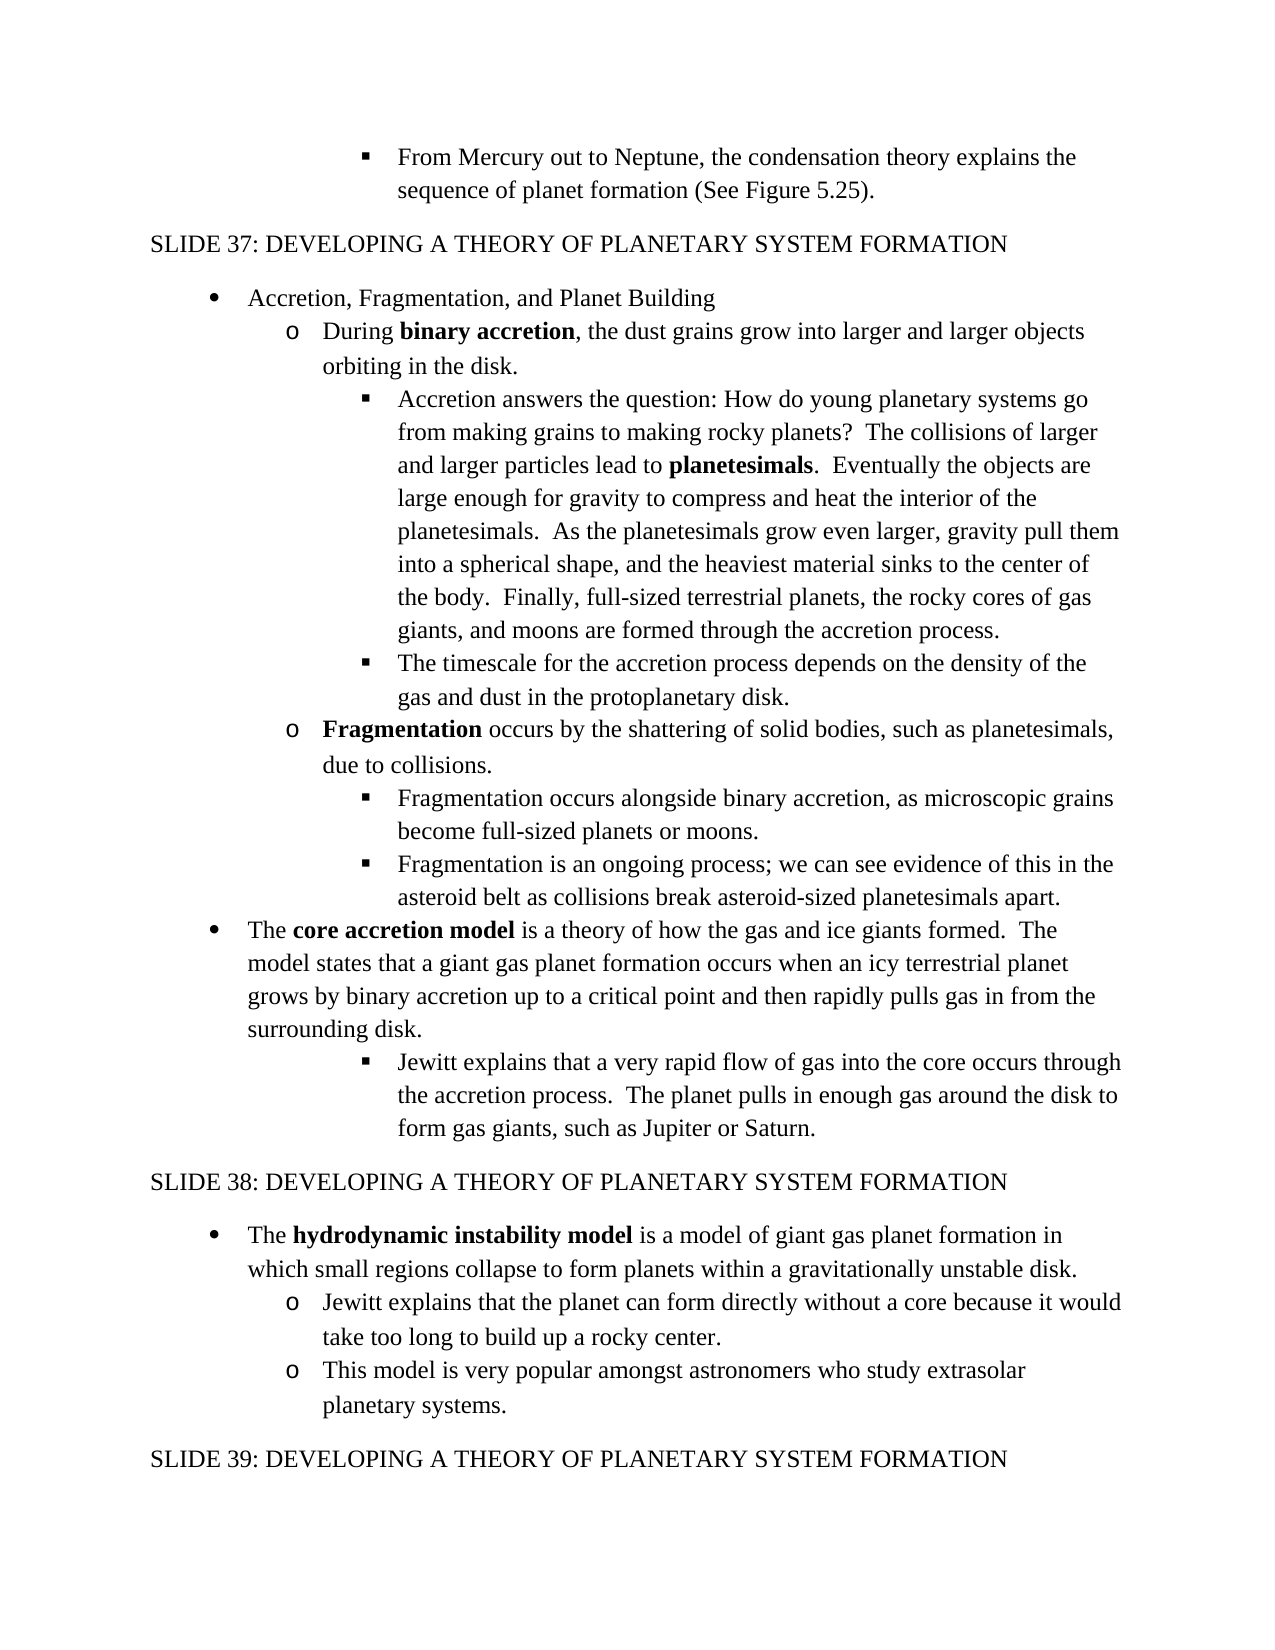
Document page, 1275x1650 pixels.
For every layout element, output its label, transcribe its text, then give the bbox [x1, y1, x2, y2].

list Jewitt explains that the planet can form directly without a core because it would take too long to build up a rocky center. [285, 1287, 1125, 1351]
list Fragmentation occurs alongside binary accretion, as microscopic grains become full-sized planets or moons. [360, 783, 1125, 844]
text SLIDE 39: DEVELOPING A THEORY OF PLANETARY SYSTEM FORMATION [150, 1444, 1125, 1472]
text SLIDE 37: DEVELOPING A THEORY OF PLANETARY SYSTEM FORMATION [150, 229, 1125, 258]
text SLIDE 38: DEVELOPING A THEORY OF PLANETARY SYSTEM FORMATION [150, 1167, 1125, 1196]
list The core accretion model is a theory of how the gas and ice giants formed. The model states that a giant gas planet formation occurs when an icy terrestrial planet grows by binary accretion up to a critical point and then rapidly pulls gas in from the surrounding disk. [210, 915, 1125, 1043]
list Fragmentation is an ongoing process; we can see evidence of this in the asteroid belt as collisions break asteroid-sized planetesimals apart. [360, 849, 1125, 911]
list From Mercury out to Neptune, the condensation theory explains the sequence of planet formation (See Figure 5.25). [360, 142, 1125, 204]
list This model is very popular amongst astronomers who study extrasolar planetary systems. [285, 1355, 1125, 1419]
list During binary accretion, the dust grains grow into larger and larger objects orbiting in the disk. [285, 316, 1125, 380]
list Accretion, Fragmentation, and Planet Building [210, 283, 1125, 312]
list Fragmentation occurs by the shattering of solid bodies, such as planetesimals, due to collisions. [285, 714, 1125, 778]
list The hydrodynamic instability model is a model of giant gas planet formation in which small regions collapse to form planets within a gravitationally unstable disk. [210, 1221, 1125, 1282]
list Jewitt explains that a very rapid flow of gas into the core occurs through the accretion process. The planet pulls in enough gas around the disk to form gas giants, such as Jupiter or Saturn. [360, 1047, 1125, 1142]
list The timescale for the accretion process depends on the density of the gas and dust in the protoplanetary disk. [360, 648, 1125, 710]
list Accretion answers the question: How do young planetary systems go from making grains to making rocky planets? The collisions of larger and larger particles lead to planetesimals. Eventually the objects are large enough for gravity to compress and heat the interior of the planetesimals. As the planetesimals grow even larger, gravity pull them into a spherical shape, and the heaviest material sinks to the center of the body. Finally, full-sized terrestrial planets, the rocky cores of gas giants, and moons are formed through the accretion process. [360, 384, 1125, 644]
